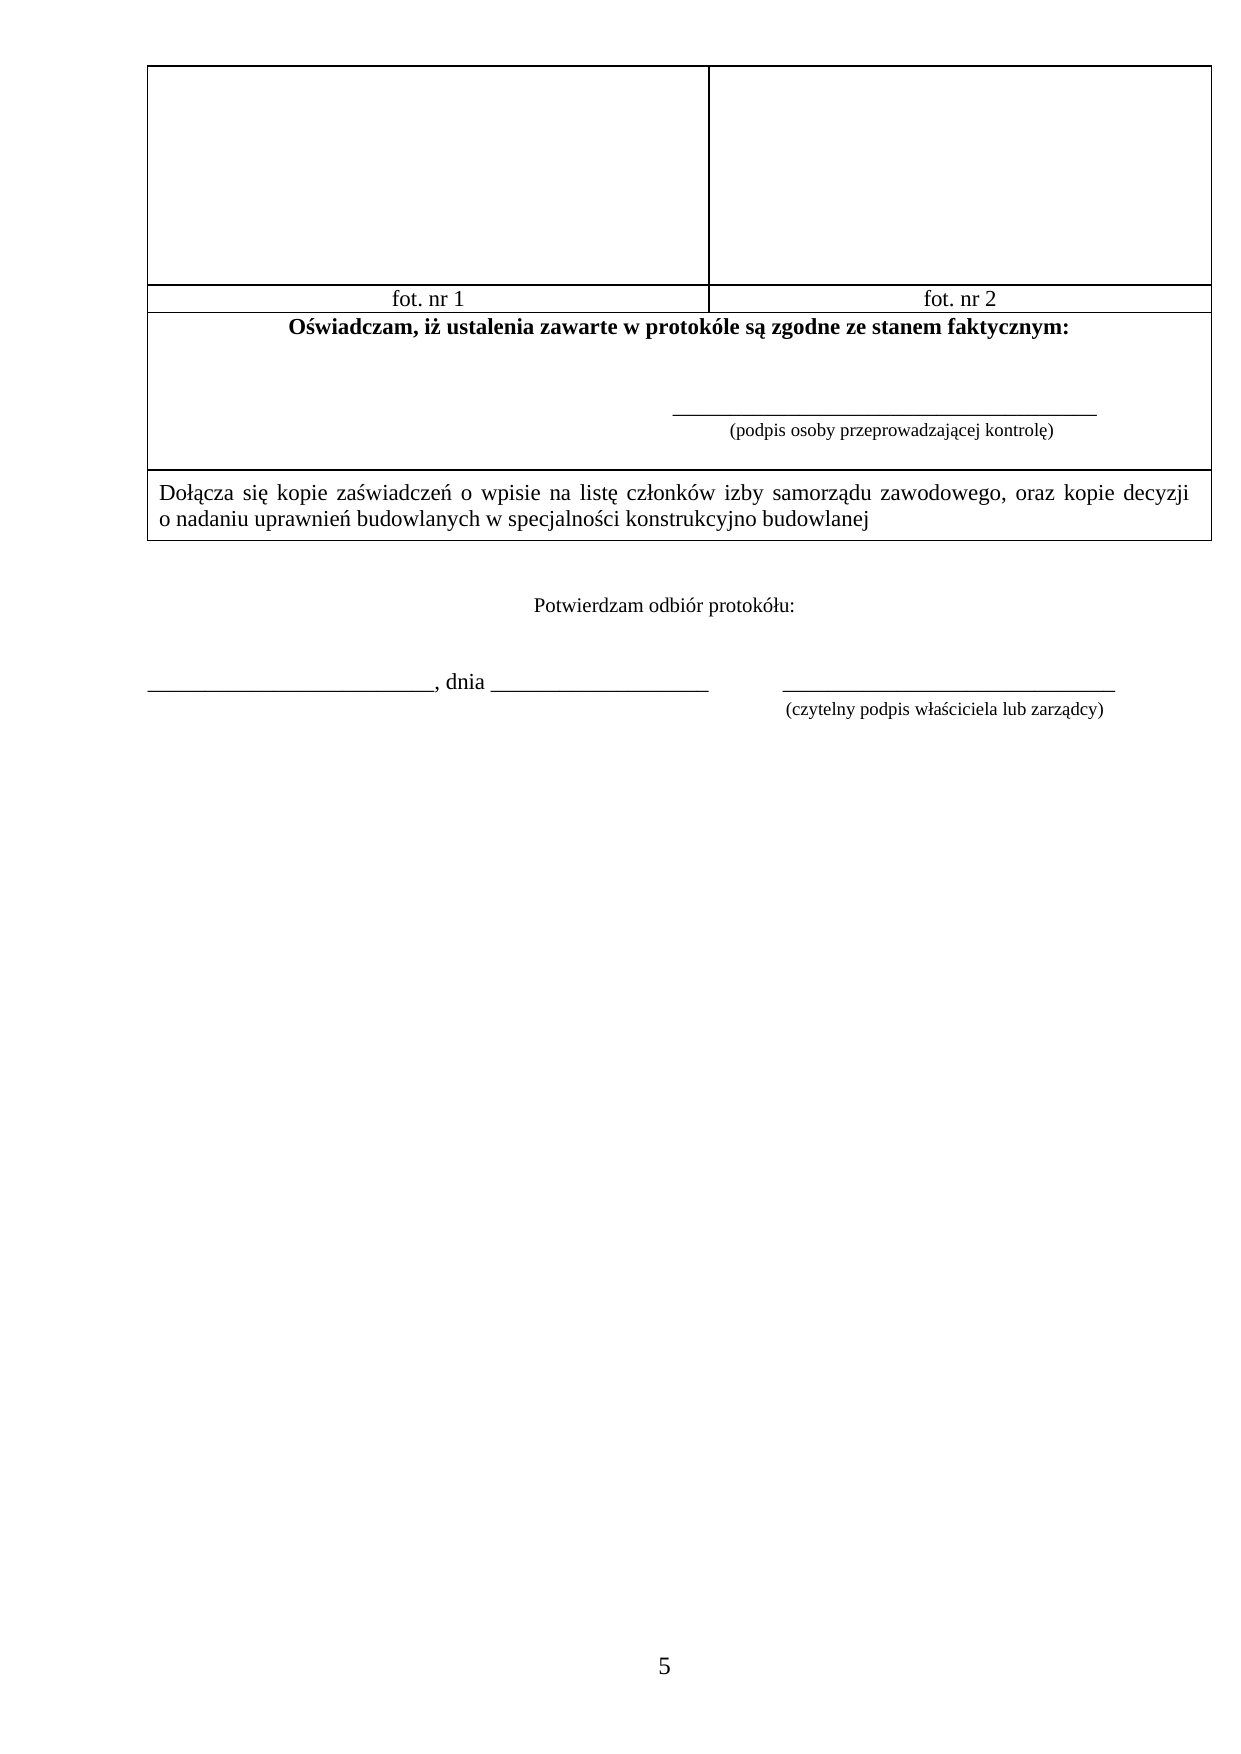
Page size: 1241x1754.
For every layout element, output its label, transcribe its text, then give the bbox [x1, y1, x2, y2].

table_cell [710, 67, 1211, 284]
table_cell fot. nr 1 [148, 286, 708, 312]
text Potwierdzam odbiór protokółu: [148, 593, 1181, 617]
table_cell Oświadczam, iż ustalenia zawarte w protokóle są zgodne ze stanem faktycznym: _____________________________________ (podpis osoby przeprowadzającej kontrolę) [148, 313, 1211, 469]
text _________________________, dnia ___________________ _____________________________ (czytelny podpis właściciela lub zarządcy) [148, 668, 1181, 721]
table_cell Dołącza się kopie zaświadczeń o wpisie na listę członków izby samorządu zawodowego, oraz kopie decyzji o nadaniu uprawnień budowlanych w specjalności konstrukcyjno budowlanej [148, 471, 1211, 540]
table_cell [148, 67, 708, 284]
table_cell fot. nr 2 [710, 286, 1211, 312]
